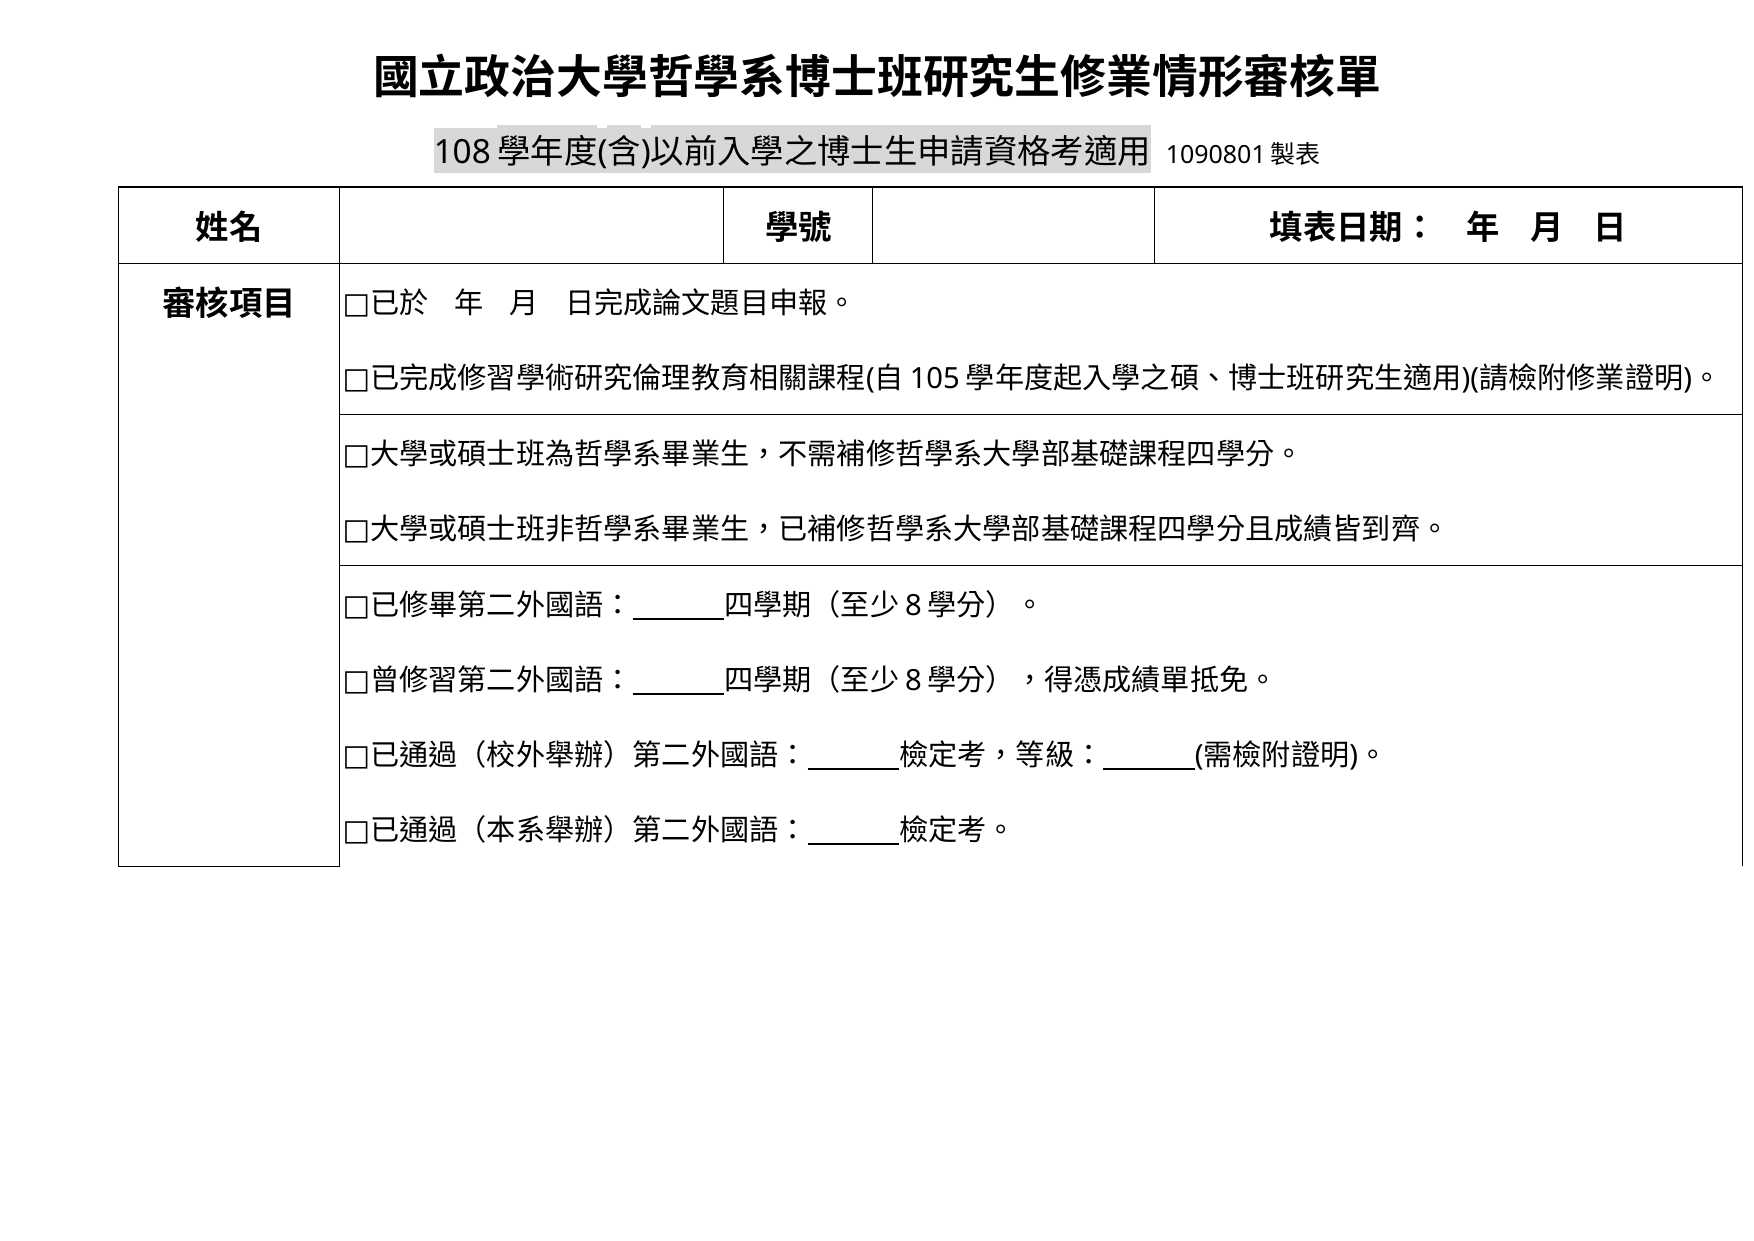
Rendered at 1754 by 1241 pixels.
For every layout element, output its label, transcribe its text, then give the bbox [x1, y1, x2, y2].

table_cell □已於 年 月 日完成論文題目申報。 □已完成修習學術研究倫理教育相關課程(自105學年度起入學之碩、博士班研究生適用)(請檢附修業證明)。 [340, 264, 1742, 413]
table_cell □大學或碩士班為哲學系畢業生，不需補修哲學系大學部基礎課程四學分。 □大學或碩士班非哲學系畢業生，已補修哲學系大學部基礎課程四學分且成績皆到齊。 [340, 415, 1742, 564]
text 108學年度(含)以前入學之博士生申請資格考適用 1090801製表 [118, 111, 1636, 186]
table_header 填表日期： 年 月 日 [1155, 188, 1742, 262]
table_cell □已修畢第二外國語： 四學期（至少8學分）。 □曾修習第二外國語： 四學期（至少8學分），得憑成績單抵免。 □已通過（校外舉辦）第二外國語： 檢定考，等級： (需檢附證明)。 □已通過（本系舉辦）第二外國語： 檢定考。 [340, 566, 1742, 866]
table_header 姓名 [119, 188, 339, 262]
text 國立政治大學哲學系博士班研究生修業情形審核單 [118, 36, 1636, 111]
table_header 學號 [724, 188, 872, 262]
table_header [873, 188, 1154, 262]
table_cell 審核項目 [119, 264, 339, 866]
table_header [340, 188, 723, 262]
